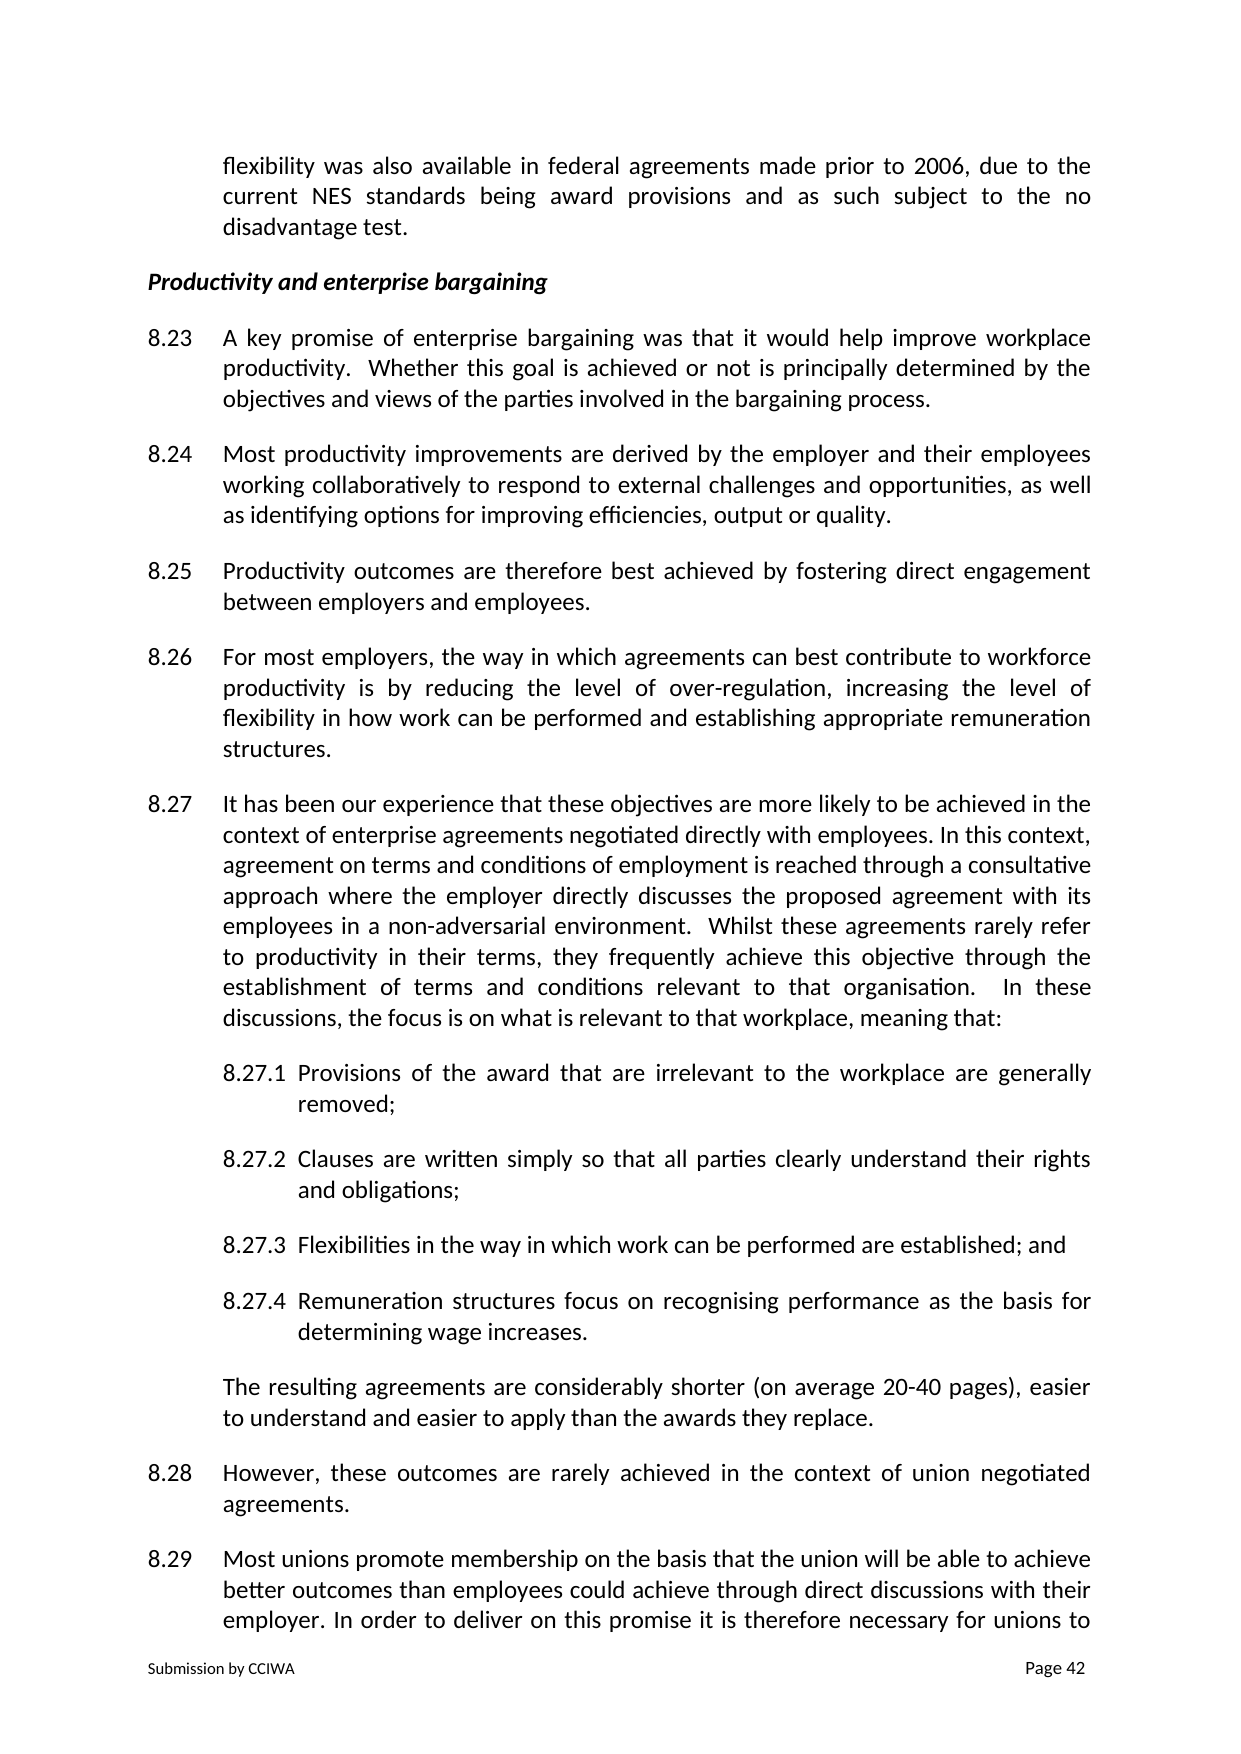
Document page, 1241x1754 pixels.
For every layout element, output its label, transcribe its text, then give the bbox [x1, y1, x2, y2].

list Remuneration structures focus on recognising performance as the basis for determining wage increases. [223, 1285, 1092, 1346]
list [148, 1543, 1092, 1635]
text The resulting agreements are considerably shorter (on average 20-40 pages), easier to understand and easier to apply than the awards they replace. [223, 1371, 1092, 1432]
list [148, 150, 1092, 242]
list Clauses are written simply so that all parties clearly understand their rights and obligations; [223, 1143, 1092, 1204]
list Productivity outcomes are therefore best achieved by fostering direct engagement between employers and employees. [148, 555, 1092, 616]
text Productivity and enterprise bargaining [148, 267, 1092, 297]
list Provisions of the award that are irrelevant to the workplace are generally removed; [223, 1057, 1092, 1118]
list Most productivity improvements are derived by the employer and their employees working collaboratively to respond to external challenges and opportunities, as well as identifying options for improving efficiencies, output or quality. [148, 439, 1092, 530]
list It has been our experience that these objectives are more likely to be achieved in the context of enterprise agreements negotiated directly with employees. In this context, agreement on terms and conditions of employment is reached through a consultative approach where the employer directly discusses the proposed agreement with its employees in a non-adversarial environment. Whilst these agreements rarely refer to productivity in their terms, they frequently achieve this objective through the establishment of terms and conditions relevant to that organisation. In these discussions, the focus is on what is relevant to that workplace, meaning that: [148, 788, 1092, 1032]
list Flexibilities in the way in which work can be performed are established; and [223, 1229, 1092, 1260]
list For most employers, the way in which agreements can best contribute to workforce productivity is by reducing the level of over-regulation, increasing the level of flexibility in how work can be performed and establishing appropriate remuneration structures. [148, 641, 1092, 763]
list However, these outcomes are rarely achieved in the context of union negotiated agreements. [148, 1457, 1092, 1518]
list A key promise of enterprise bargaining was that it would help improve workplace productivity. Whether this goal is achieved or not is principally determined by the objectives and views of the parties involved in the bargaining process. [148, 322, 1092, 414]
